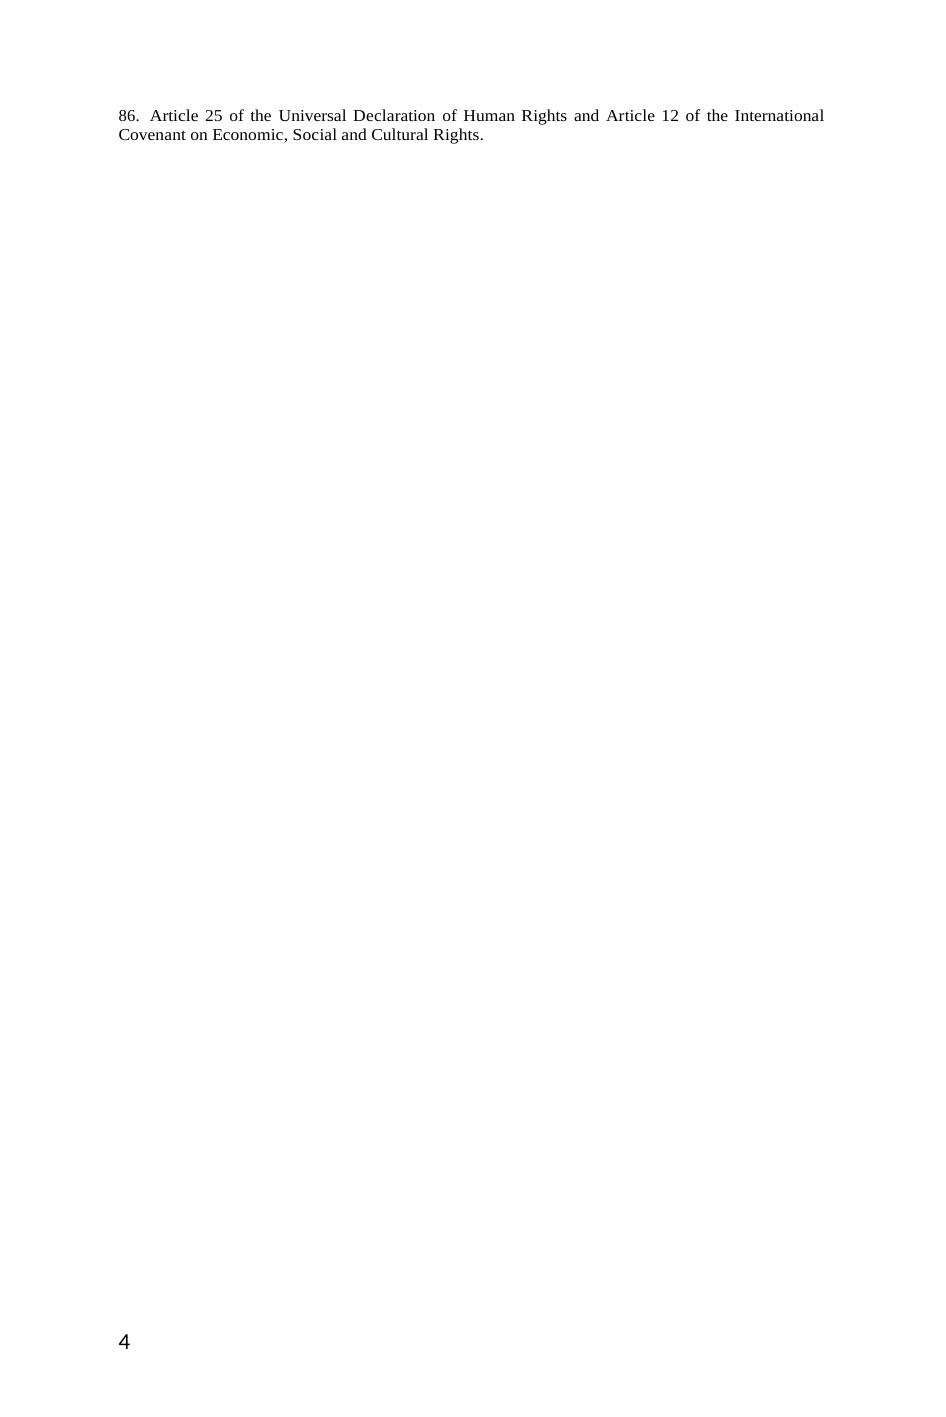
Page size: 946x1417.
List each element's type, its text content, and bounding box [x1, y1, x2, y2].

list Article 25 of the Universal Declaration of Human Rights and Article 12 of the International Covenant on Economic, Social and Cultural Rights. [118, 106, 827, 144]
